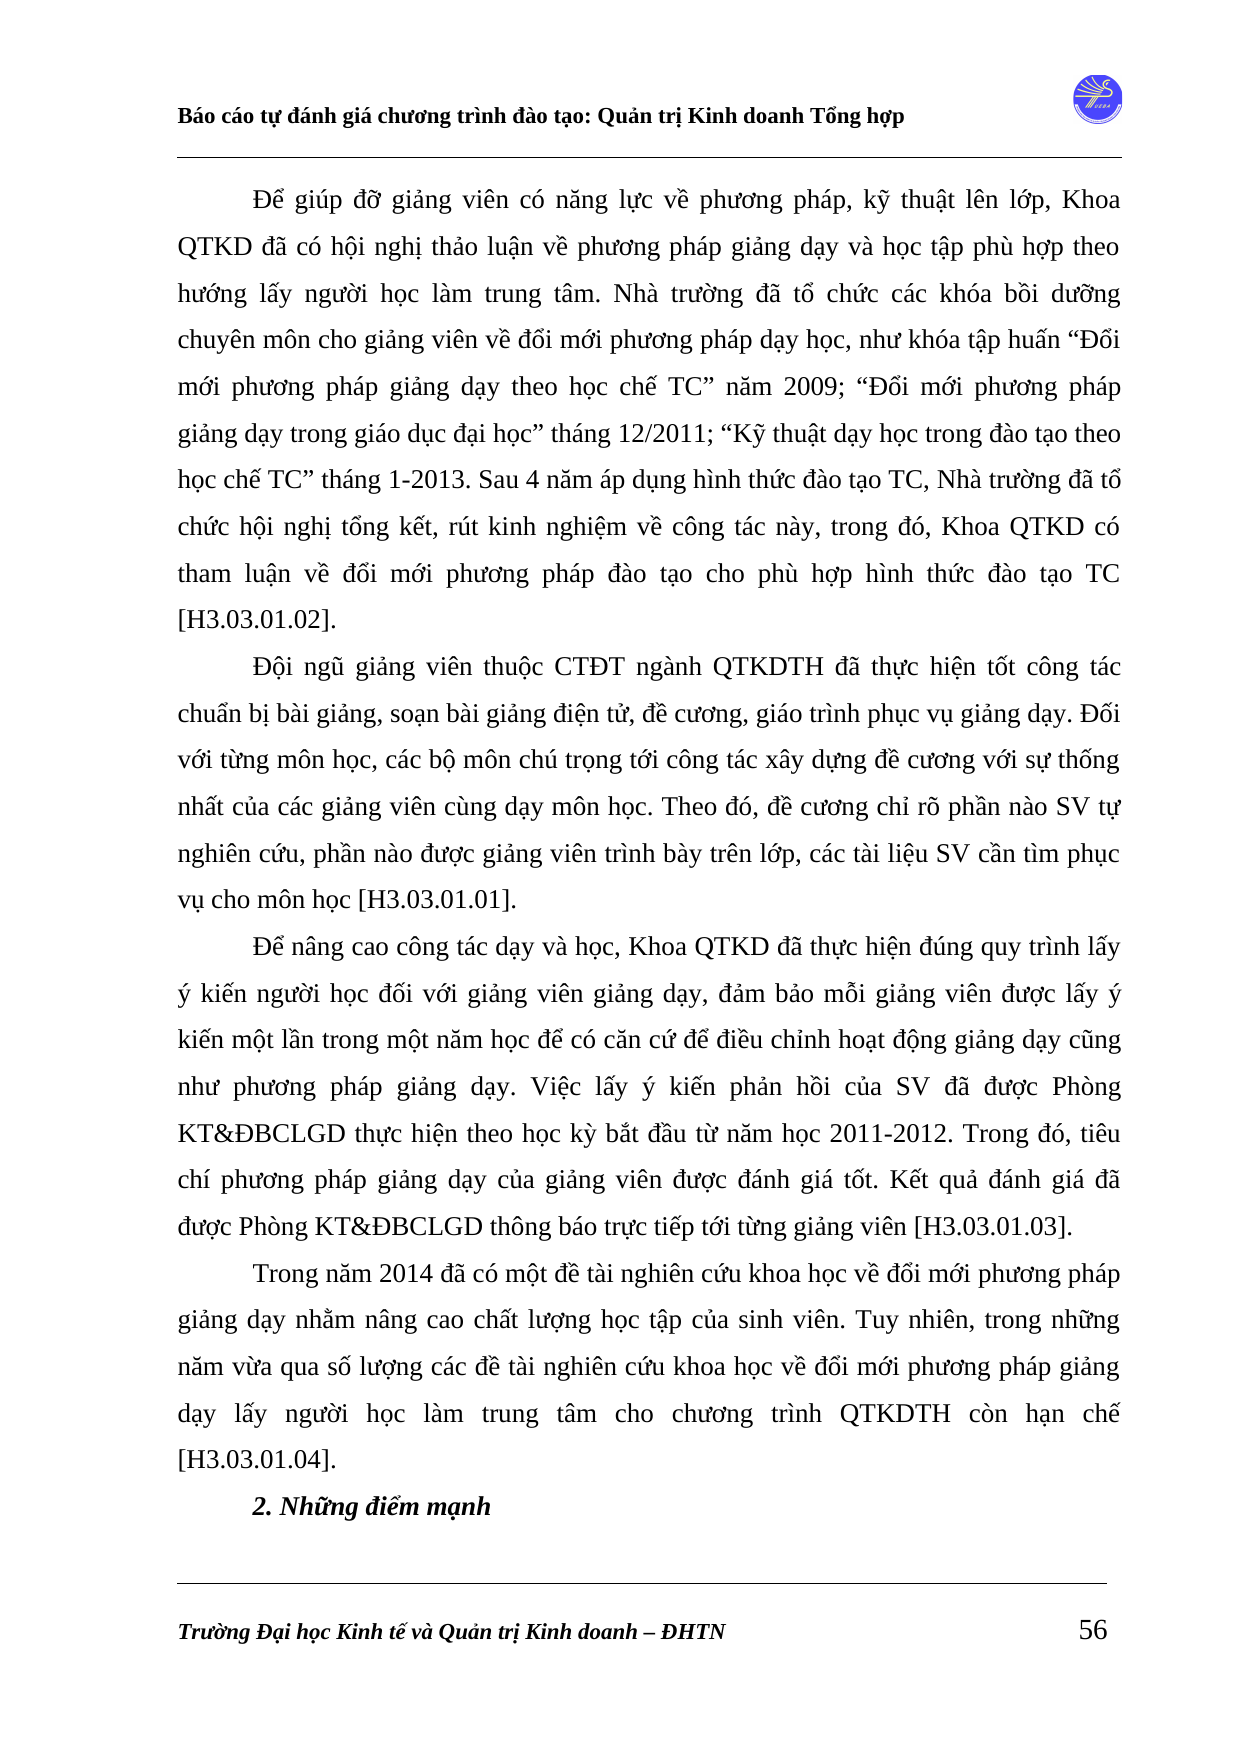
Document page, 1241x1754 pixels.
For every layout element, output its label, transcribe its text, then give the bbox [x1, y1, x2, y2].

text Để giúp đỡ giảng viên có năng lực về phương pháp, kỹ thuật lên lớp, Khoa QTKD đã có hội nghị thảo luận về phương pháp giảng dạy và học tập phù hợp theo hướng lấy người học làm trung tâm. Nhà trường đã tổ chức các khóa bồi dưỡng chuyên môn cho giảng viên về đổi mới phương pháp dạy học, như khóa tập huấn “Đổi mới phương pháp giảng dạy theo học chế TC” năm 2009; “Đổi mới phương pháp giảng dạy trong giáo dục đại học” tháng 12/2011; “Kỹ thuật dạy học trong đào tạo theo học chế TC” tháng 1-2013. Sau 4 năm áp dụng hình thức đào tạo TC, Nhà trường đã tổ chức hội nghị tổng kết, rút kinh nghiệm về công tác này, trong đó, Khoa QTKD có tham luận về đổi mới phương pháp đào tạo cho phù hợp hình thức đào tạo TC [H3.03.01.02]. [177, 183, 1122, 634]
picture [1073, 75, 1123, 124]
text Đội ngũ giảng viên thuộc CTĐT ngành QTKDTH đã thực hiện tốt công tác chuẩn bị bài giảng, soạn bài giảng điện tử, đề cương, giáo trình phục vụ giảng dạy. Đối với từng môn học, các bộ môn chú trọng tới công tác xây dựng đề cương với sự thống nhất của các giảng viên cùng dạy môn học. Theo đó, đề cương chỉ rõ phần nào SV tự nghiên cứu, phần nào được giảng viên trình bày trên lớp, các tài liệu SV cần tìm phục vụ cho môn học [H3.03.01.01]. [177, 650, 1122, 914]
text Để nâng cao công tác dạy và học, Khoa QTKD đã thực hiện đúng quy trình lấy ý kiến người học đối với giảng viên giảng dạy, đảm bảo mỗi giảng viên được lấy ý kiến một lần trong một năm học để có căn cứ để điều chỉnh hoạt động giảng dạy cũng như phương pháp giảng dạy. Việc lấy ý kiến phản hồi của SV đã được Phòng KT&ĐBCLGD thực hiện theo học kỳ bắt đầu từ năm học 2011-2012. Trong đó, tiêu chí phương pháp giảng dạy của giảng viên được đánh giá tốt. Kết quả đánh giá đã được Phòng KT&ĐBCLGD thông báo trực tiếp tới từng giảng viên [H3.03.01.03]. [177, 930, 1122, 1241]
text 2. Những điểm mạnh [177, 1490, 1122, 1521]
text Trong năm 2014 đã có một đề tài nghiên cứu khoa học về đổi mới phương pháp giảng dạy nhằm nâng cao chất lượng học tập của sinh viên. Tuy nhiên, trong những năm vừa qua số lượng các đề tài nghiên cứu khoa học về đổi mới phương pháp giảng dạy lấy người học làm trung tâm cho chương trình QTKDTH còn hạn chế [H3.03.01.04]. [177, 1257, 1122, 1474]
